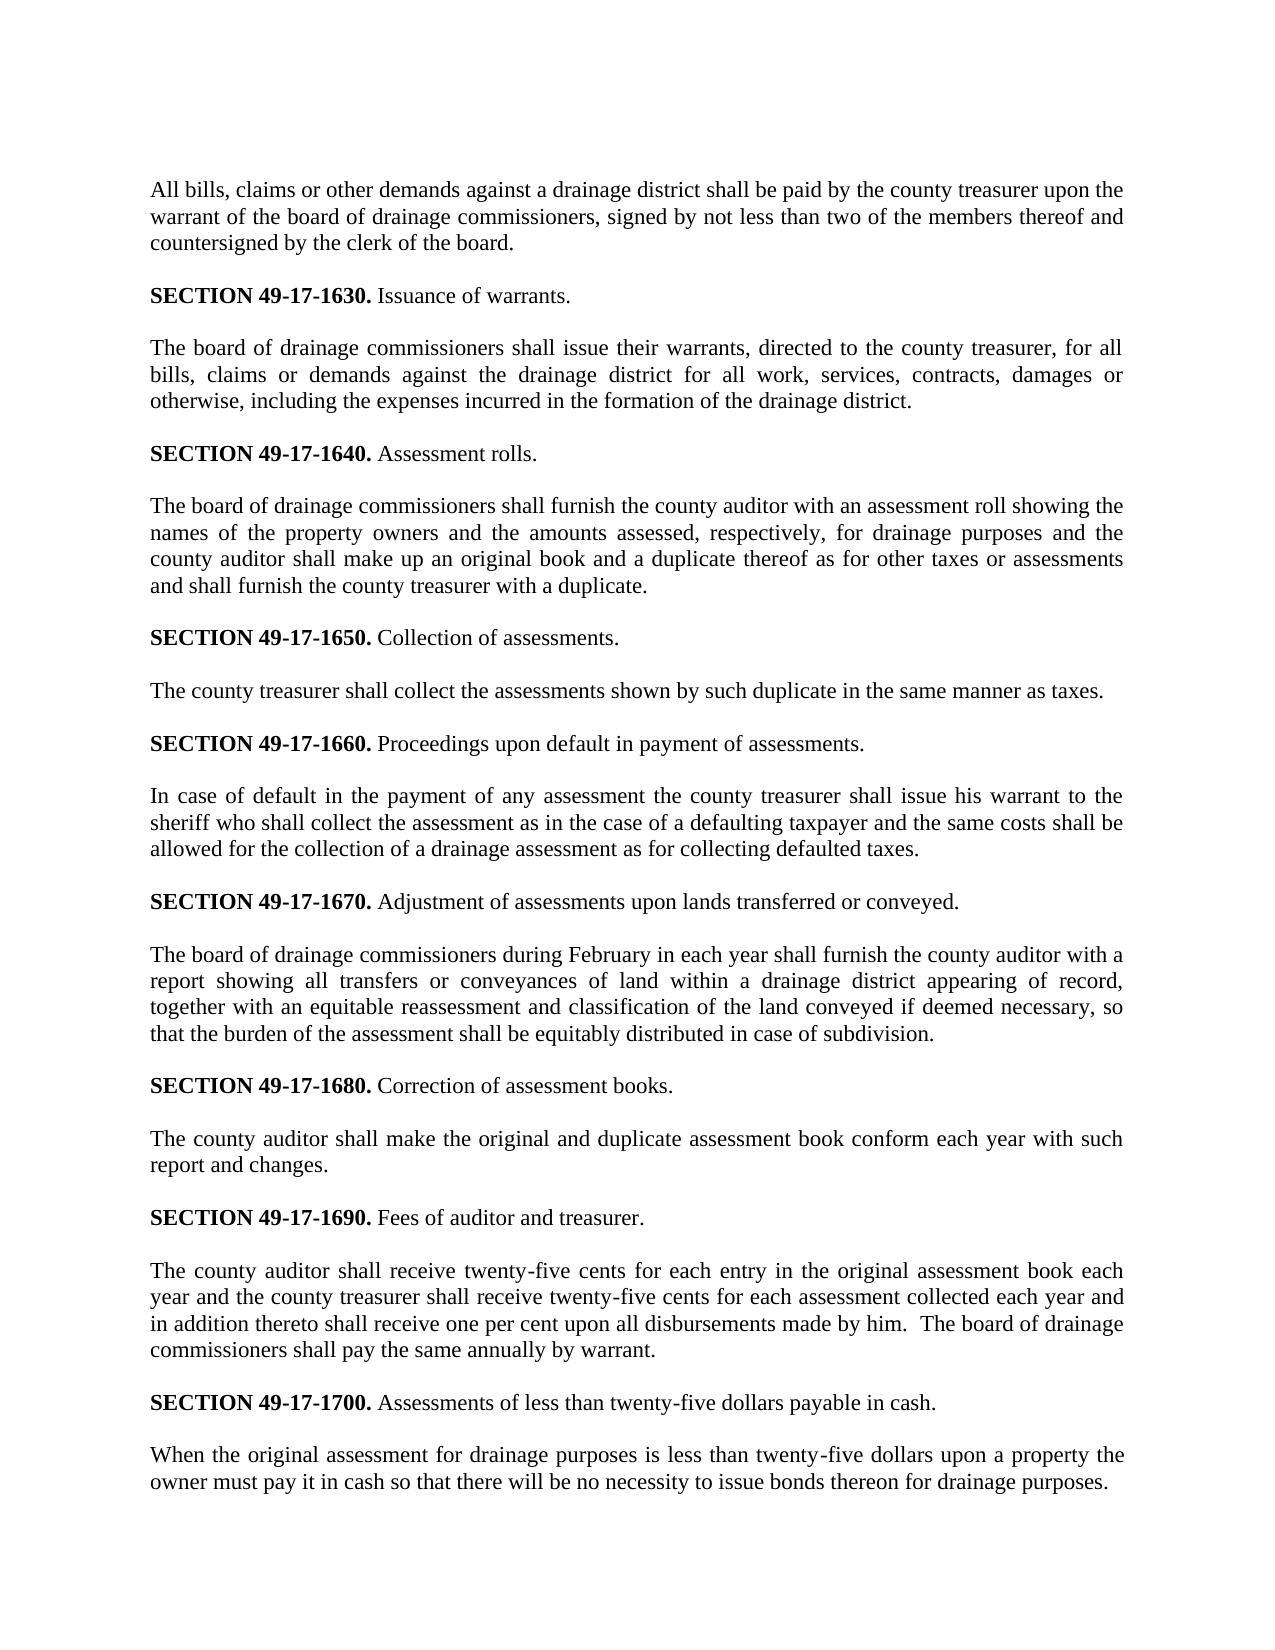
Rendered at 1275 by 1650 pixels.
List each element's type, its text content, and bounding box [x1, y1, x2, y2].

text SECTION 49-17-1660. Proceedings upon default in payment of assessments. [150, 730, 1125, 756]
text SECTION 49-17-1630. Issuance of warrants. [150, 282, 1125, 308]
text All bills, claims or other demands against a drainage district shall be paid by the county treasurer upon the warrant of the board of drainage commissioners, signed by not less than two of the members thereof and countersigned by the clerk of the board. [150, 176, 1125, 255]
text The board of drainage commissioners shall furnish the county auditor with an assessment roll showing the names of the property owners and the amounts assessed, respectively, for drainage purposes and the county auditor shall make up an original book and a duplicate thereof as for other taxes or assessments and shall furnish the county treasurer with a duplicate. [150, 493, 1125, 598]
text SECTION 49-17-1690. Fees of auditor and treasurer. [150, 1204, 1125, 1231]
text The board of drainage commissioners shall issue their warrants, directed to the county treasurer, for all bills, claims or demands against the drainage district for all work, services, contracts, damages or otherwise, including the expenses incurred in the formation of the drainage district. [150, 334, 1125, 413]
text The county auditor shall make the original and duplicate assessment book conform each year with such report and changes. [150, 1125, 1125, 1178]
text SECTION 49-17-1680. Correction of assessment books. [150, 1072, 1125, 1099]
text In case of default in the payment of any assessment the county treasurer shall issue his warrant to the sheriff who shall collect the assessment as in the case of a defaulting taxpayer and the same costs shall be allowed for the collection of a drainage assessment as for collecting defaulted taxes. [150, 782, 1125, 862]
text The county treasurer shall collect the assessments shown by such duplicate in the same manner as taxes. [150, 677, 1125, 703]
text The county auditor shall receive twenty-five cents for each entry in the original assessment book each year and the county treasurer shall receive twenty-five cents for each assessment collected each year and in addition thereto shall receive one per cent upon all disbursements made by him. The board of drainage commissioners shall pay the same annually by warrant. [150, 1257, 1125, 1362]
text SECTION 49-17-1700. Assessments of less than twenty-five dollars payable in cash. [150, 1389, 1125, 1415]
text The board of drainage commissioners during February in each year shall furnish the county auditor with a report showing all transfers or conveyances of land within a drainage district appearing of record, together with an equitable reassessment and classification of the land conveyed if deemed necessary, so that the burden of the assessment shall be equitably distributed in case of subdivision. [150, 941, 1125, 1046]
text When the original assessment for drainage purposes is less than twenty-five dollars upon a property the owner must pay it in cash so that there will be no necessity to issue bonds thereon for drainage purposes. [150, 1441, 1125, 1494]
text SECTION 49-17-1640. Assessment rolls. [150, 440, 1125, 466]
text SECTION 49-17-1670. Adjustment of assessments upon lands transferred or conveyed. [150, 888, 1125, 914]
text SECTION 49-17-1650. Collection of assessments. [150, 624, 1125, 651]
